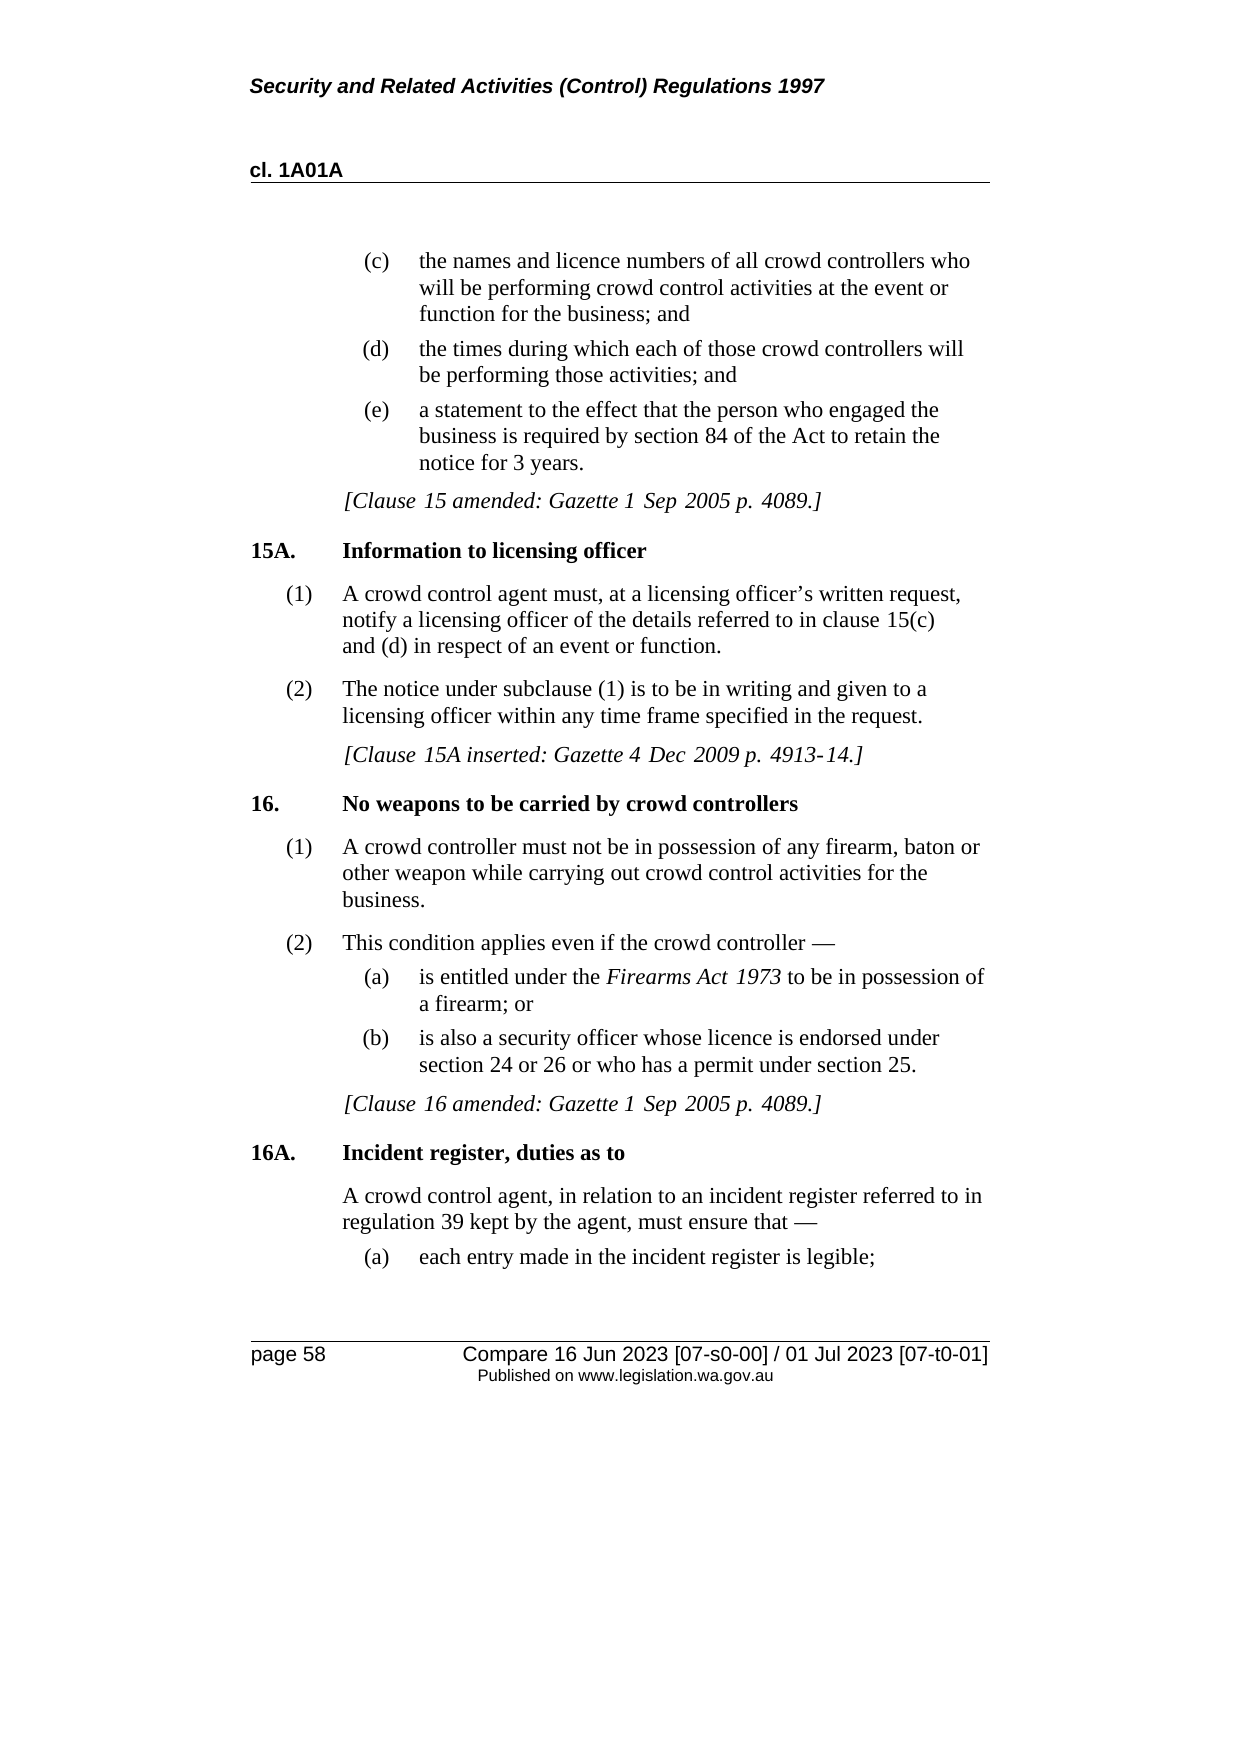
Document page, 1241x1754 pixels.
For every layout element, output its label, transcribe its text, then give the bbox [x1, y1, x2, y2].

text (1) A crowd control agent must, at a licensing officer’s written request, notify a licensing officer of the details referred to in clause 15(c) and (d) in respect of an event or function. [251, 580, 990, 659]
text (a) is entitled under the Firearms Act 1973 to be in possession of a firearm; or [251, 963, 990, 1016]
subtitle 15A. Information to licensing officer [251, 537, 990, 563]
text (2) The notice under subclause (1) is to be in writing and given to a licensing officer within any time frame specified in the request. [251, 676, 990, 728]
text (b) is also a security officer whose licence is endorsed under section 24 or 26 or who has a permit under section 25. [251, 1024, 990, 1077]
subtitle 16. No weapons to be carried by crowd controllers [251, 790, 990, 816]
text (a) each entry made in the incident register is legible; [251, 1243, 990, 1269]
text [Clause 16 amended: Gazette 1 Sep 2005 p. 4089.] [251, 1090, 990, 1116]
text [Clause 15 amended: Gazette 1 Sep 2005 p. 4089.] [251, 487, 990, 514]
text [Clause 15A inserted: Gazette 4 Dec 2009 p. 4913-14.] [251, 741, 990, 767]
text (d) the times during which each of those crowd controllers will be performing those activities; and [251, 335, 990, 388]
text A crowd control agent, in relation to an incident register referred to in regulation 39 kept by the agent, must ensure that — [251, 1182, 990, 1235]
text (2) This condition applies even if the crowd controller — [251, 929, 990, 955]
text (e) a statement to the effect that the person who engaged the business is required by section 84 of the Act to retain the notice for 3 years. [251, 396, 990, 475]
text (1) A crowd controller must not be in possession of any firearm, baton or other weapon while carrying out crowd control activities for the business. [251, 833, 990, 912]
text (c) the names and licence numbers of all crowd controllers who will be performing crowd control activities at the event or function for the business; and [251, 247, 990, 327]
subtitle 16A. Incident register, duties as to [251, 1139, 990, 1165]
